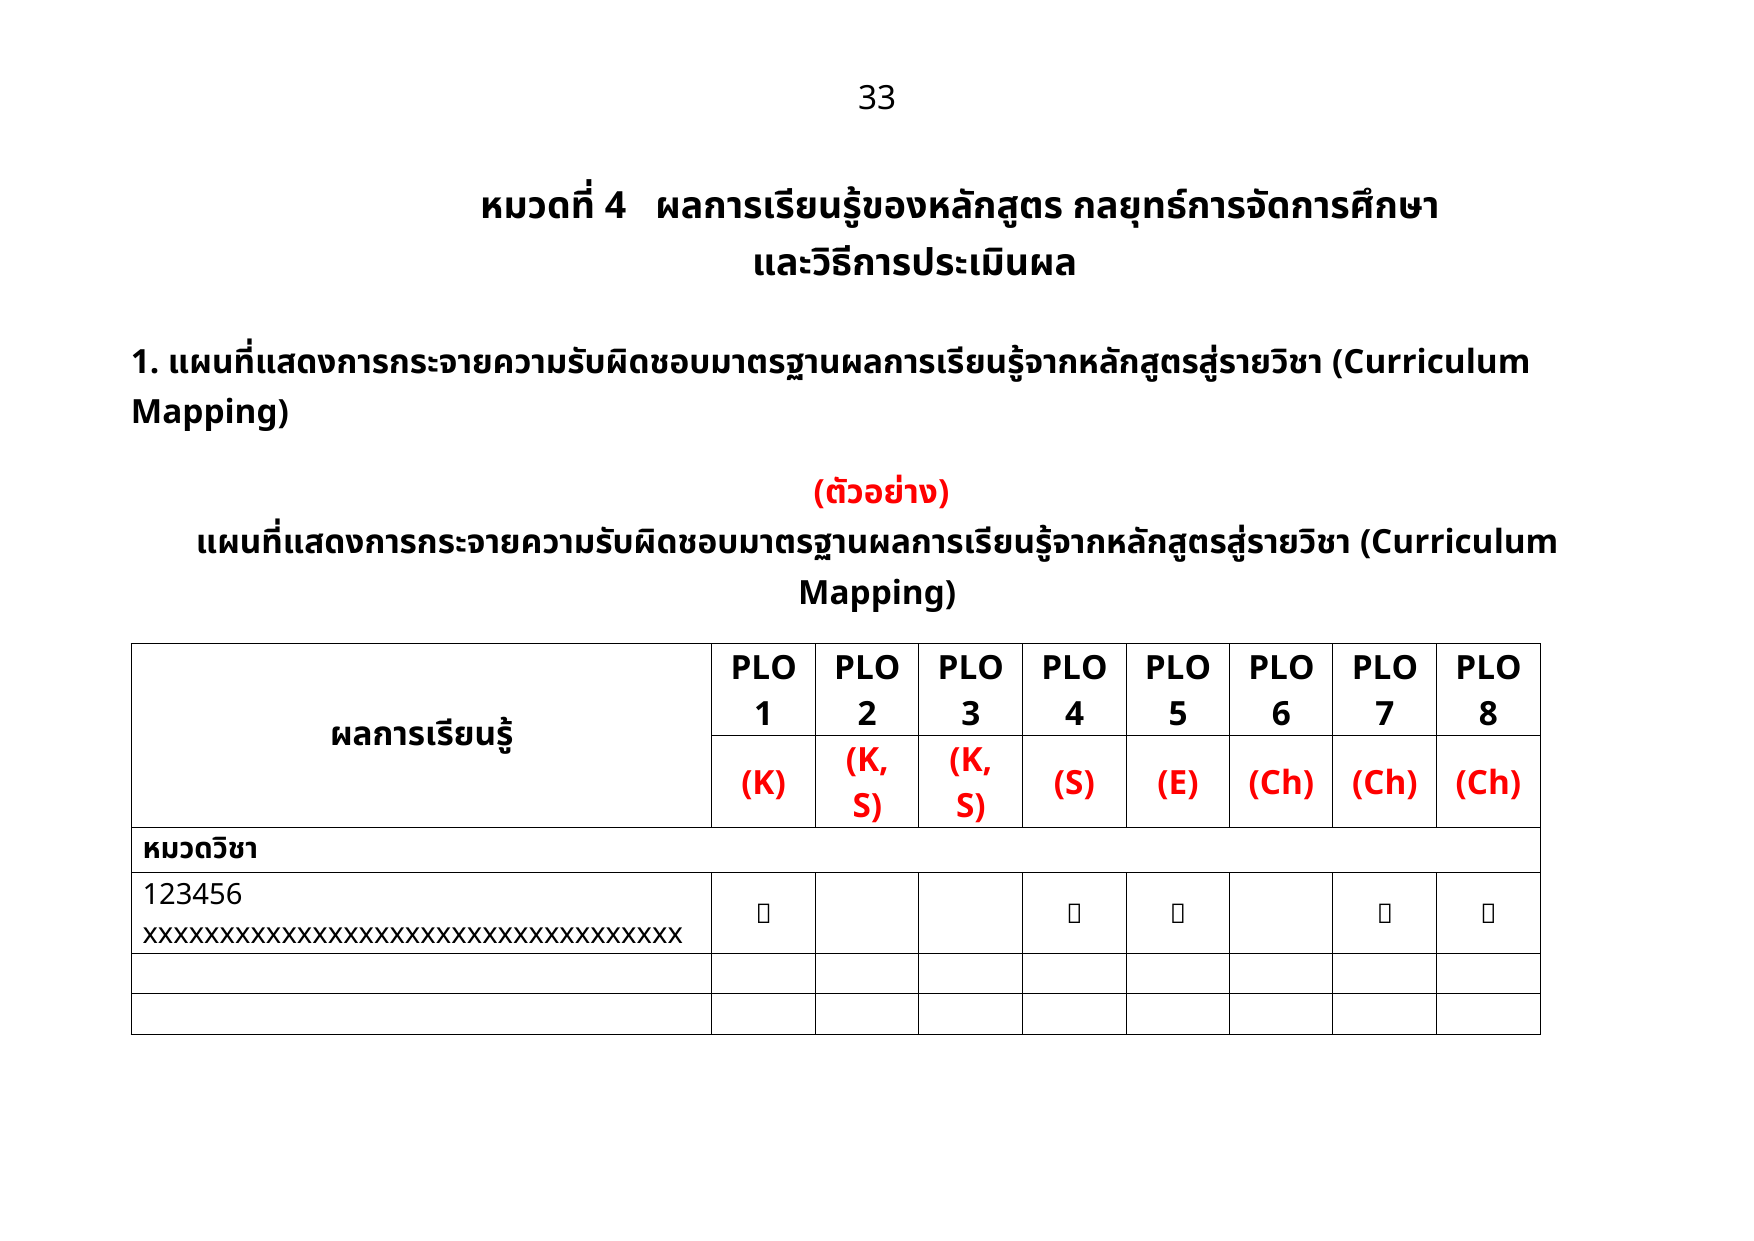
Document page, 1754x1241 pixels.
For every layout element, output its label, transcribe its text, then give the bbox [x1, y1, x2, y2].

table_cell  [1333, 873, 1436, 952]
table_cell [1230, 954, 1332, 993]
table_cell (K) [712, 736, 815, 827]
table_cell [816, 873, 918, 952]
table_cell [712, 954, 815, 993]
table_cell  [712, 873, 815, 952]
text แผนที่แสดงการกระจายความรับผิดชอบมาตรฐานผลการเรียนรู้จากหลักสูตรสู่รายวิชา (Curriculum Mapping) [131, 518, 1623, 614]
table_cell (Ch) [1333, 736, 1436, 827]
table_cell [1127, 994, 1229, 1034]
table_cell [1023, 994, 1126, 1034]
table_header PLO4 [1023, 644, 1126, 735]
table_cell [1333, 954, 1436, 993]
table_cell (K, S) [816, 736, 918, 827]
table_cell (Ch) [1230, 736, 1332, 827]
table_cell  [1127, 873, 1229, 952]
table_cell [1230, 994, 1332, 1034]
table_cell [816, 954, 918, 993]
table_header PLO1 [712, 644, 815, 735]
table_cell [1230, 873, 1332, 952]
table_cell 123456 xxxxxxxxxxxxxxxxxxxxxxxxxxxxxxxxxxx [132, 873, 711, 952]
table_cell [1023, 954, 1126, 993]
table_cell (Ch) [1437, 736, 1540, 827]
table_cell [1437, 994, 1540, 1034]
table_cell หมวดวิชา [132, 828, 1540, 872]
table_cell [919, 994, 1022, 1034]
table_cell [919, 954, 1022, 993]
table_cell [1437, 954, 1540, 993]
table_header PLO7 [1333, 644, 1436, 735]
table_header ผลการเรียนรู้ [132, 644, 711, 827]
table_cell  [1023, 873, 1126, 952]
text และวิธีการประเมินผล [131, 236, 1623, 292]
table_cell [132, 994, 711, 1034]
table_cell [1127, 954, 1229, 993]
text หมวดที่ 4 ผลการเรียนรู้ของหลักสูตร กลยุทธ์การจัดการศึกษา [131, 178, 1714, 236]
table_cell [1333, 994, 1436, 1034]
table_cell  [1437, 873, 1540, 952]
text 1. แผนที่แสดงการกระจายความรับผิดชอบมาตรฐานผลการเรียนรู้จากหลักสูตรสู่รายวิชา (Curriculum Mapping) [131, 338, 1623, 434]
table_cell (K, S) [919, 736, 1022, 827]
text (ตัวอย่าง) [131, 468, 1623, 518]
table_cell [816, 994, 918, 1034]
table_cell (E) [1127, 736, 1229, 827]
table_header PLO6 [1230, 644, 1332, 735]
table_cell (S) [1023, 736, 1126, 827]
table_cell [712, 994, 815, 1034]
table_header PLO2 [816, 644, 918, 735]
table_cell [919, 873, 1022, 952]
table_header PLO5 [1127, 644, 1229, 735]
table_cell [132, 954, 711, 993]
table_header PLO3 [919, 644, 1022, 735]
table_header PLO8 [1437, 644, 1540, 735]
